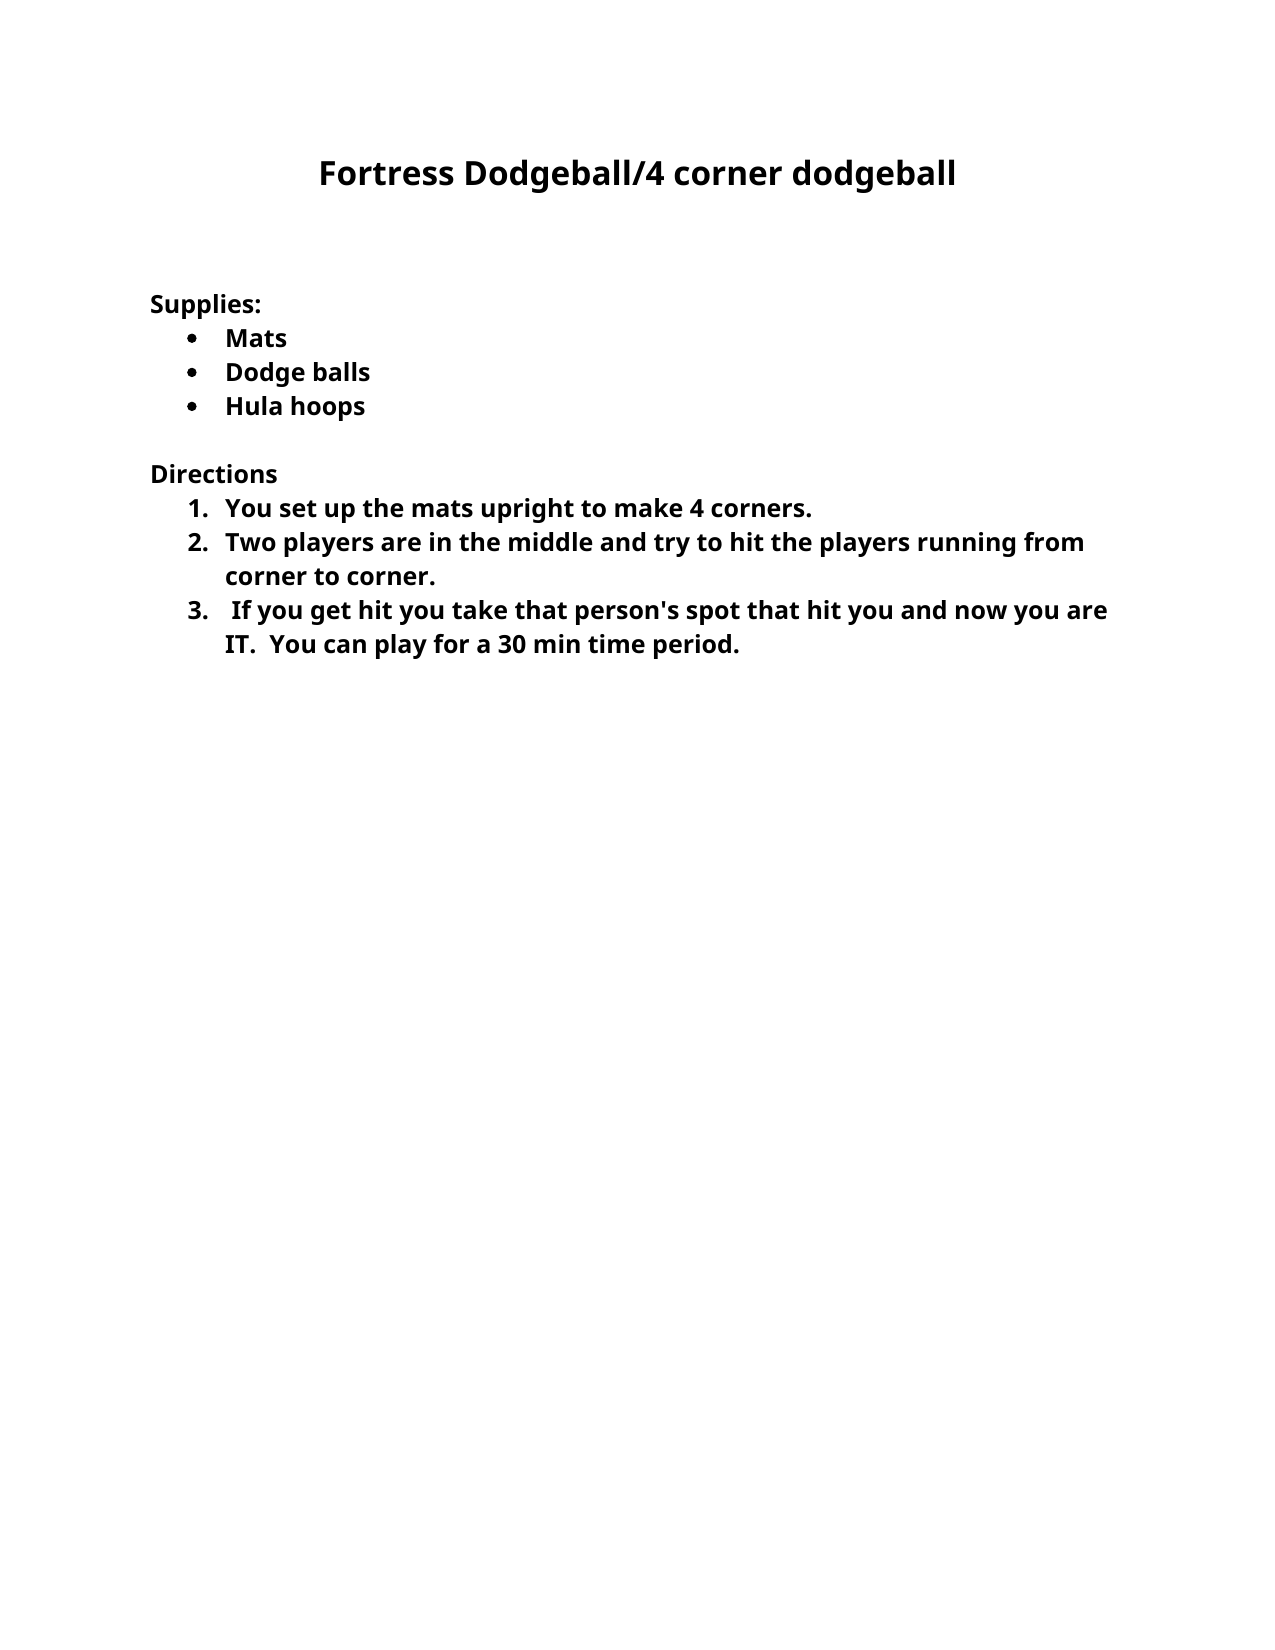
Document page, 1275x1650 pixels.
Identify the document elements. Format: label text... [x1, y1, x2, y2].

text Directions [150, 457, 1125, 491]
list Hula hoops [187, 388, 1125, 422]
list Dodge balls [187, 354, 1125, 388]
list Mats [187, 320, 1125, 354]
list Two players are in the middle and try to hit the players running from corner to corner. [187, 525, 1125, 593]
text Fortress Dodgeball/4 corner dodgeball [150, 150, 1125, 195]
list If you get hit you take that person's spot that hit you and now you are IT. You can play for a 30 min time period. [187, 593, 1125, 661]
list You set up the mats upright to make 4 corners. [187, 491, 1125, 525]
text Supplies: [150, 286, 1125, 320]
